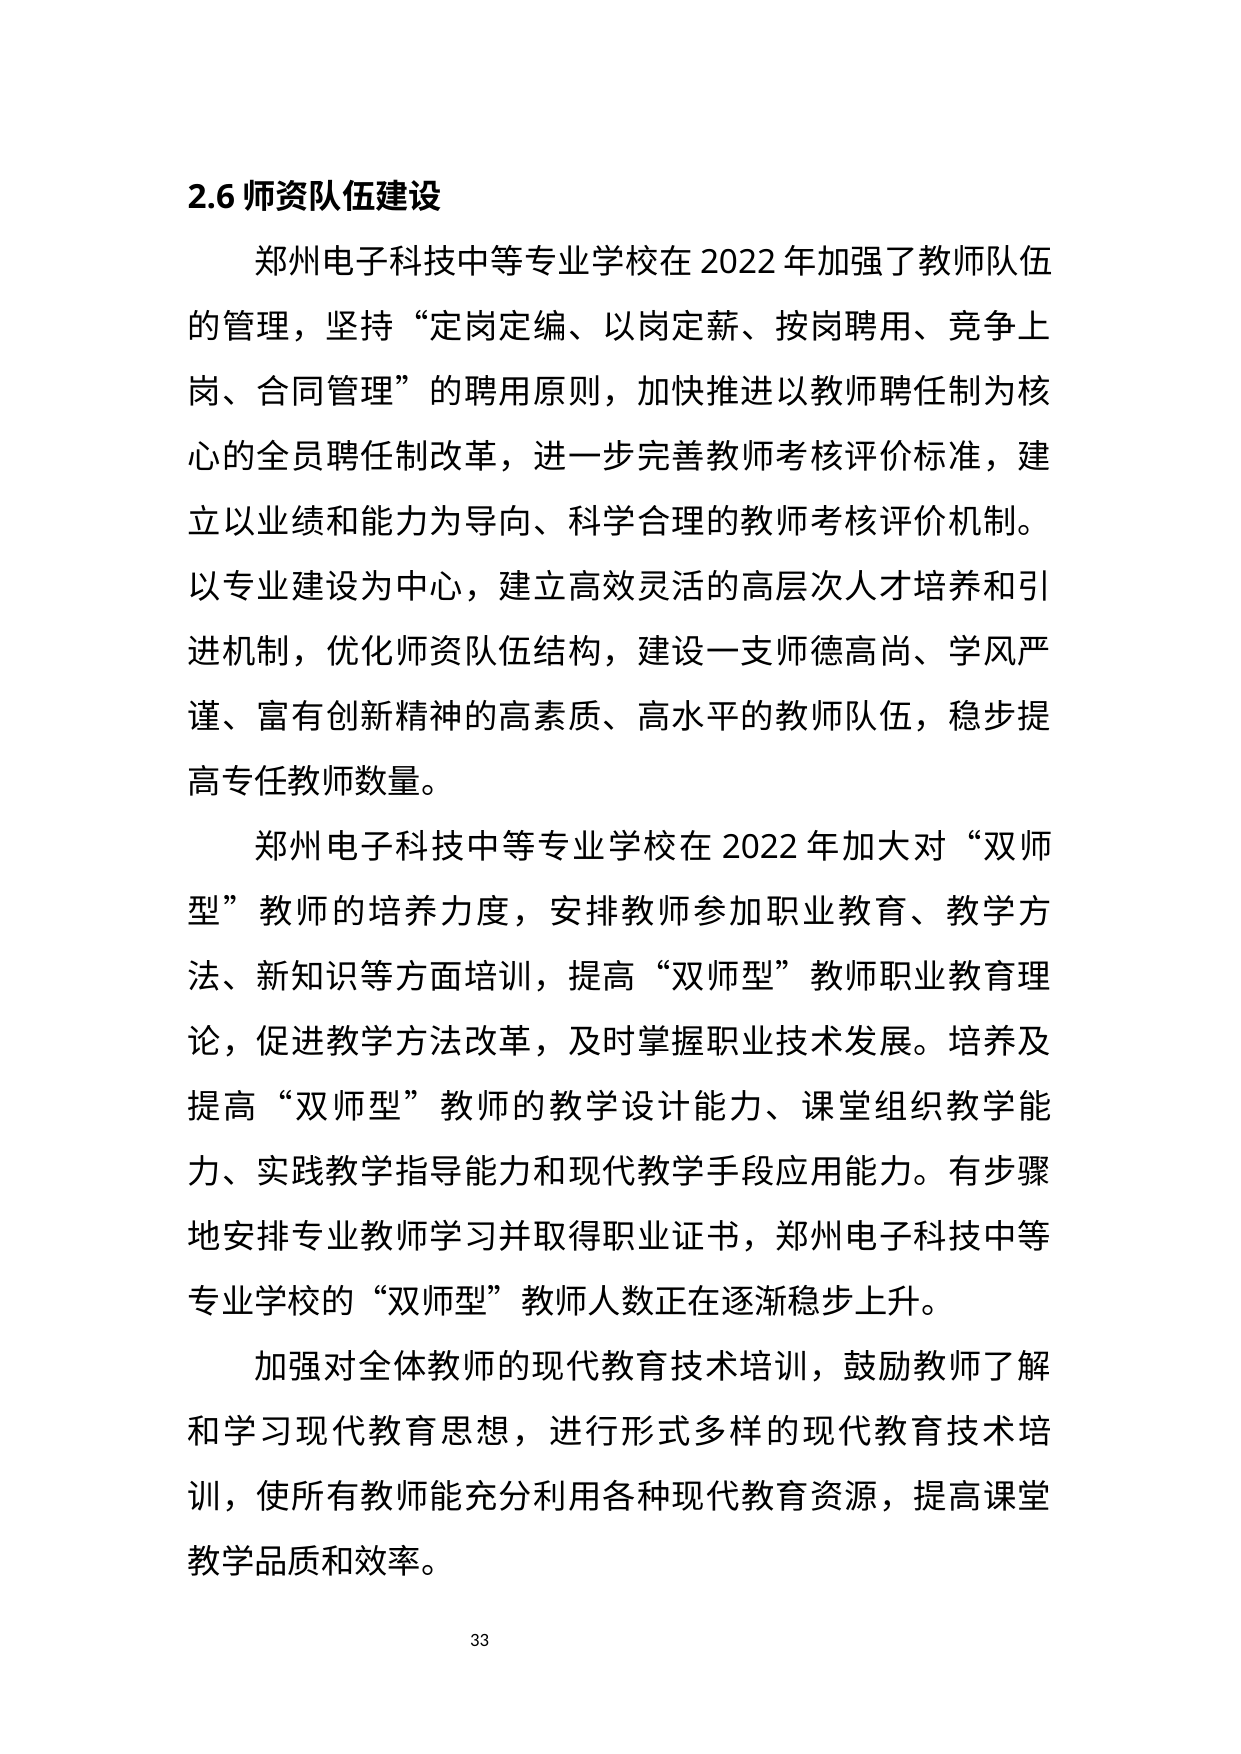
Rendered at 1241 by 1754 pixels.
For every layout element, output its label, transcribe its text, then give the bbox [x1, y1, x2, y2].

text 郑州电子科技中等专业学校在2022年加大对“双师型”教师的培养力度，安排教师参加职业教育、教学方法、新知识等方面培训，提高“双师型”教师职业教育理论，促进教学方法改革，及时掌握职业技术发展。培养及提高“双师型”教师的教学设计能力、课堂组织教学能力、实践教学指导能力和现代教学手段应用能力。有步骤地安排专业教师学习并取得职业证书，郑州电子科技中等专业学校的“双师型”教师人数正在逐渐稳步上升。 [187, 812, 1053, 1332]
text 2.6师资队伍建设 [187, 162, 1053, 227]
text 加强对全体教师的现代教育技术培训，鼓励教师了解和学习现代教育思想，进行形式多样的现代教育技术培训，使所有教师能充分利用各种现代教育资源，提高课堂教学品质和效率。 [187, 1332, 1053, 1592]
text 郑州电子科技中等专业学校在2022年加强了教师队伍的管理，坚持“定岗定编、以岗定薪、按岗聘用、竞争上岗、合同管理”的聘用原则，加快推进以教师聘任制为核心的全员聘任制改革，进一步完善教师考核评价标准，建立以业绩和能力为导向、科学合理的教师考核评价机制。以专业建设为中心，建立高效灵活的高层次人才培养和引进机制，优化师资队伍结构，建设一支师德高尚、学风严谨、富有创新精神的高素质、高水平的教师队伍，稳步提高专任教师数量。 [187, 227, 1053, 812]
